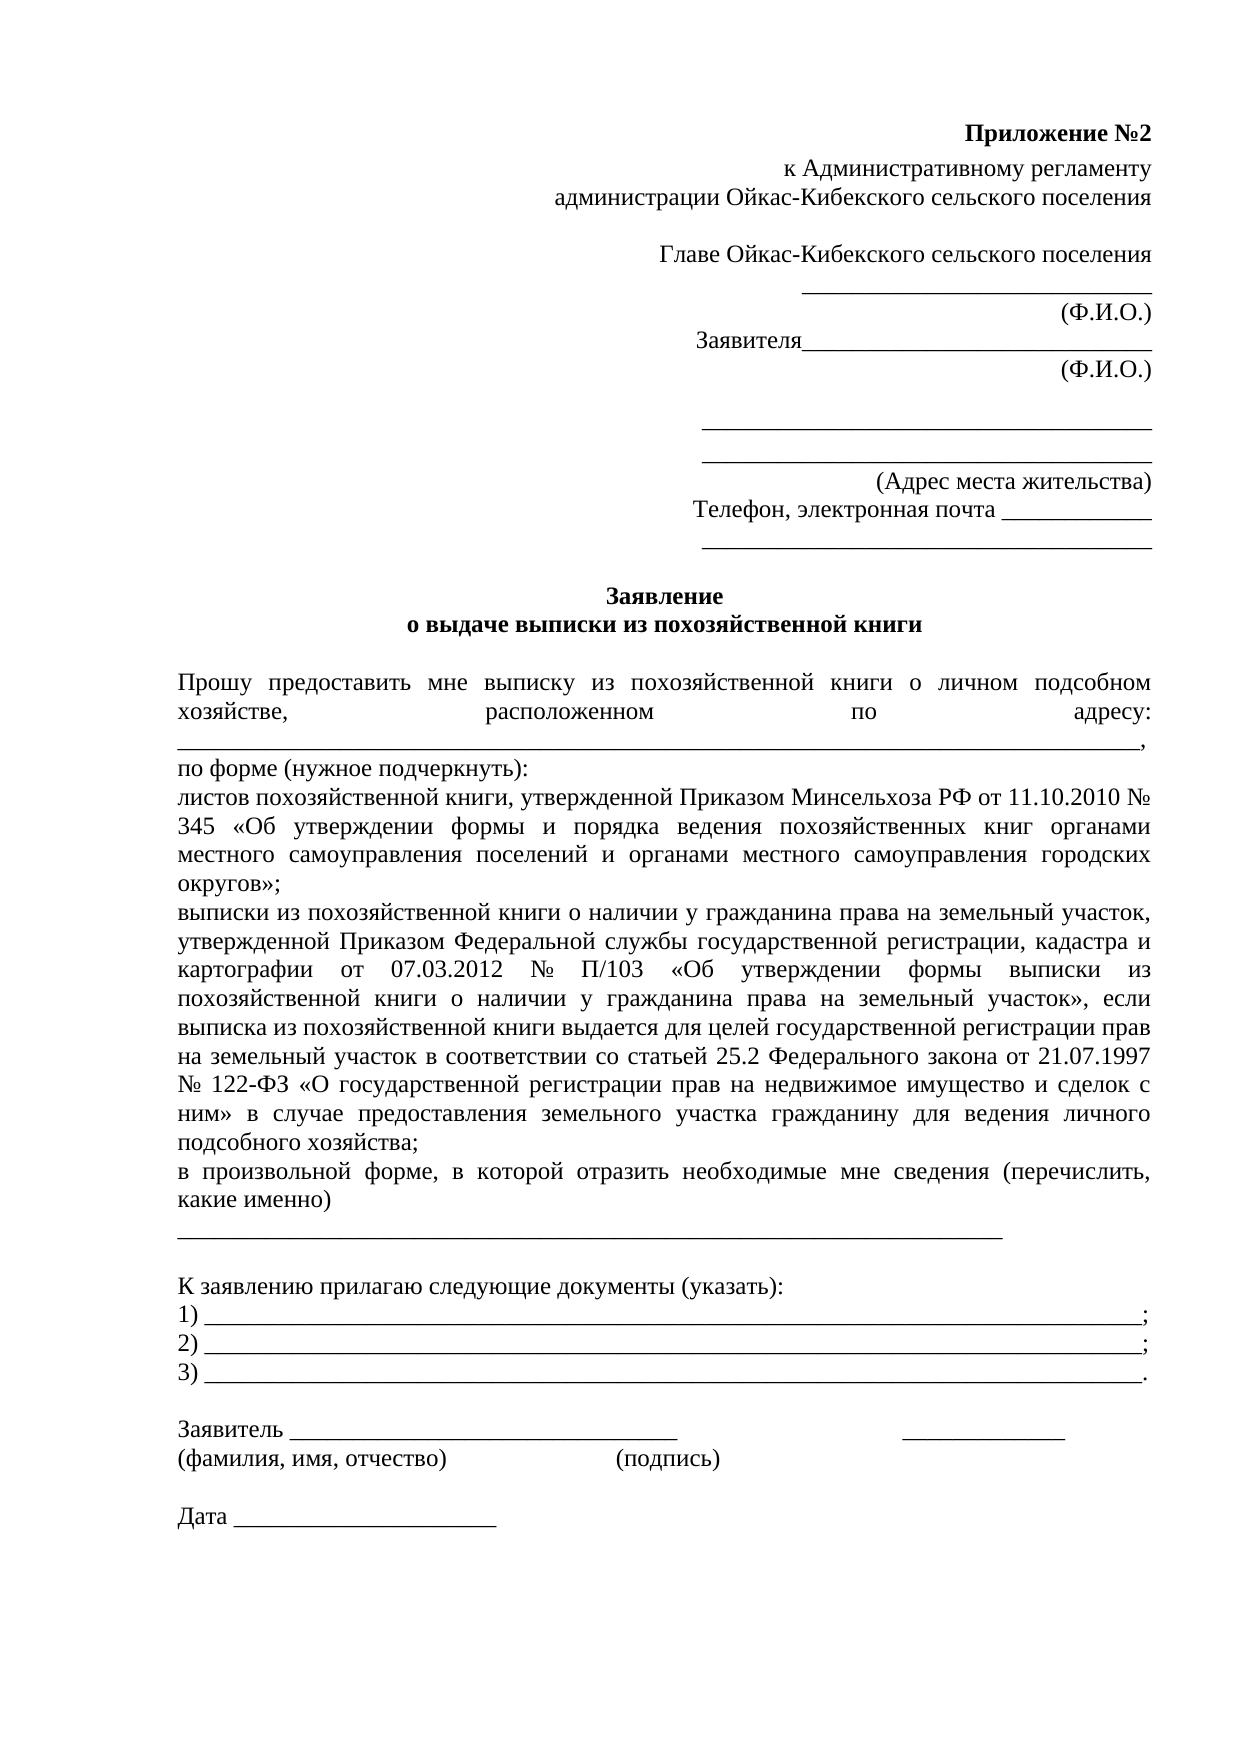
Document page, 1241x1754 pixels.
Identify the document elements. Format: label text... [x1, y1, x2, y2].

text (Ф.И.О.) [177, 354, 1152, 383]
text 3) ___________________________________________________________________________. [177, 1357, 1152, 1386]
text выписки из похозяйственной книги о наличии у гражданина права на земельный участок, утвержденной Приказом Федеральной службы государственной регистрации, кадастра и картографии от 07.03.2012 № П/103 «Об утверждении формы выписки из похозяйственной книги о наличии у гражданина права на земельный участок», если выписка из похозяйственной книги выдается для целей государственной регистрации прав на земельный участок в соответствии со статьей 25.2 Федерального закона от 21.07.1997 № 122-ФЗ «О государственной регистрации прав на недвижимое имущество и сделок с ним» в случае предоставления земельного участка гражданину для ведения личного подсобного хозяйства; [177, 897, 1152, 1156]
text к Административному регламенту [177, 153, 1152, 182]
text Заявление о выдаче выписки из похозяйственной книги [177, 581, 1152, 638]
text администрации Ойкас-Кибекского сельского поселения [177, 182, 1152, 211]
text (Ф.И.О.) [177, 297, 1152, 326]
text __________________________________________________________________ [177, 1213, 1152, 1242]
text листов похозяйственной книги, утвержденной Приказом Минсельхоза РФ от 11.10.2010 № 345 «Об утверждении формы и порядка ведения похозяйственных книг органами местного самоуправления поселений и органами местного самоуправления городских округов»; [177, 782, 1152, 897]
text по форме (нужное подчеркнуть): [177, 753, 1152, 782]
text в произвольной форме, в которой отразить необходимые мне сведения (перечислить, какие именно) [177, 1156, 1152, 1213]
text 1) ___________________________________________________________________________; [177, 1299, 1152, 1328]
text Заявителя____________________________ [177, 326, 1152, 354]
subtitle ____________________________________ [590, 404, 1152, 433]
subtitle Приложение №2 [177, 118, 1152, 147]
text ____________________________________ [177, 437, 1152, 466]
text Главе Ойкас-Кибекского сельского поселения [177, 239, 1152, 268]
text Прошу предоставить мне выписку из похозяйственной книги о личном подсобном хозяйстве, расположенном по адресу: _____________________________________________________________________________, [177, 667, 1152, 753]
text (Адрес места жительства) [177, 466, 1152, 494]
text (фамилия, имя, отчество) (подпись) [177, 1443, 1152, 1472]
text ____________________________ [177, 268, 1152, 297]
text Заявитель _______________________________ _____________ [177, 1414, 1152, 1443]
text Телефон, электронная почта ____________ [177, 494, 1152, 523]
text К заявлению прилагаю следующие документы (указать): [177, 1271, 1152, 1299]
text ____________________________________ [177, 523, 1152, 552]
text Дата _____________________ [177, 1501, 1152, 1529]
text 2) ___________________________________________________________________________; [177, 1328, 1152, 1357]
